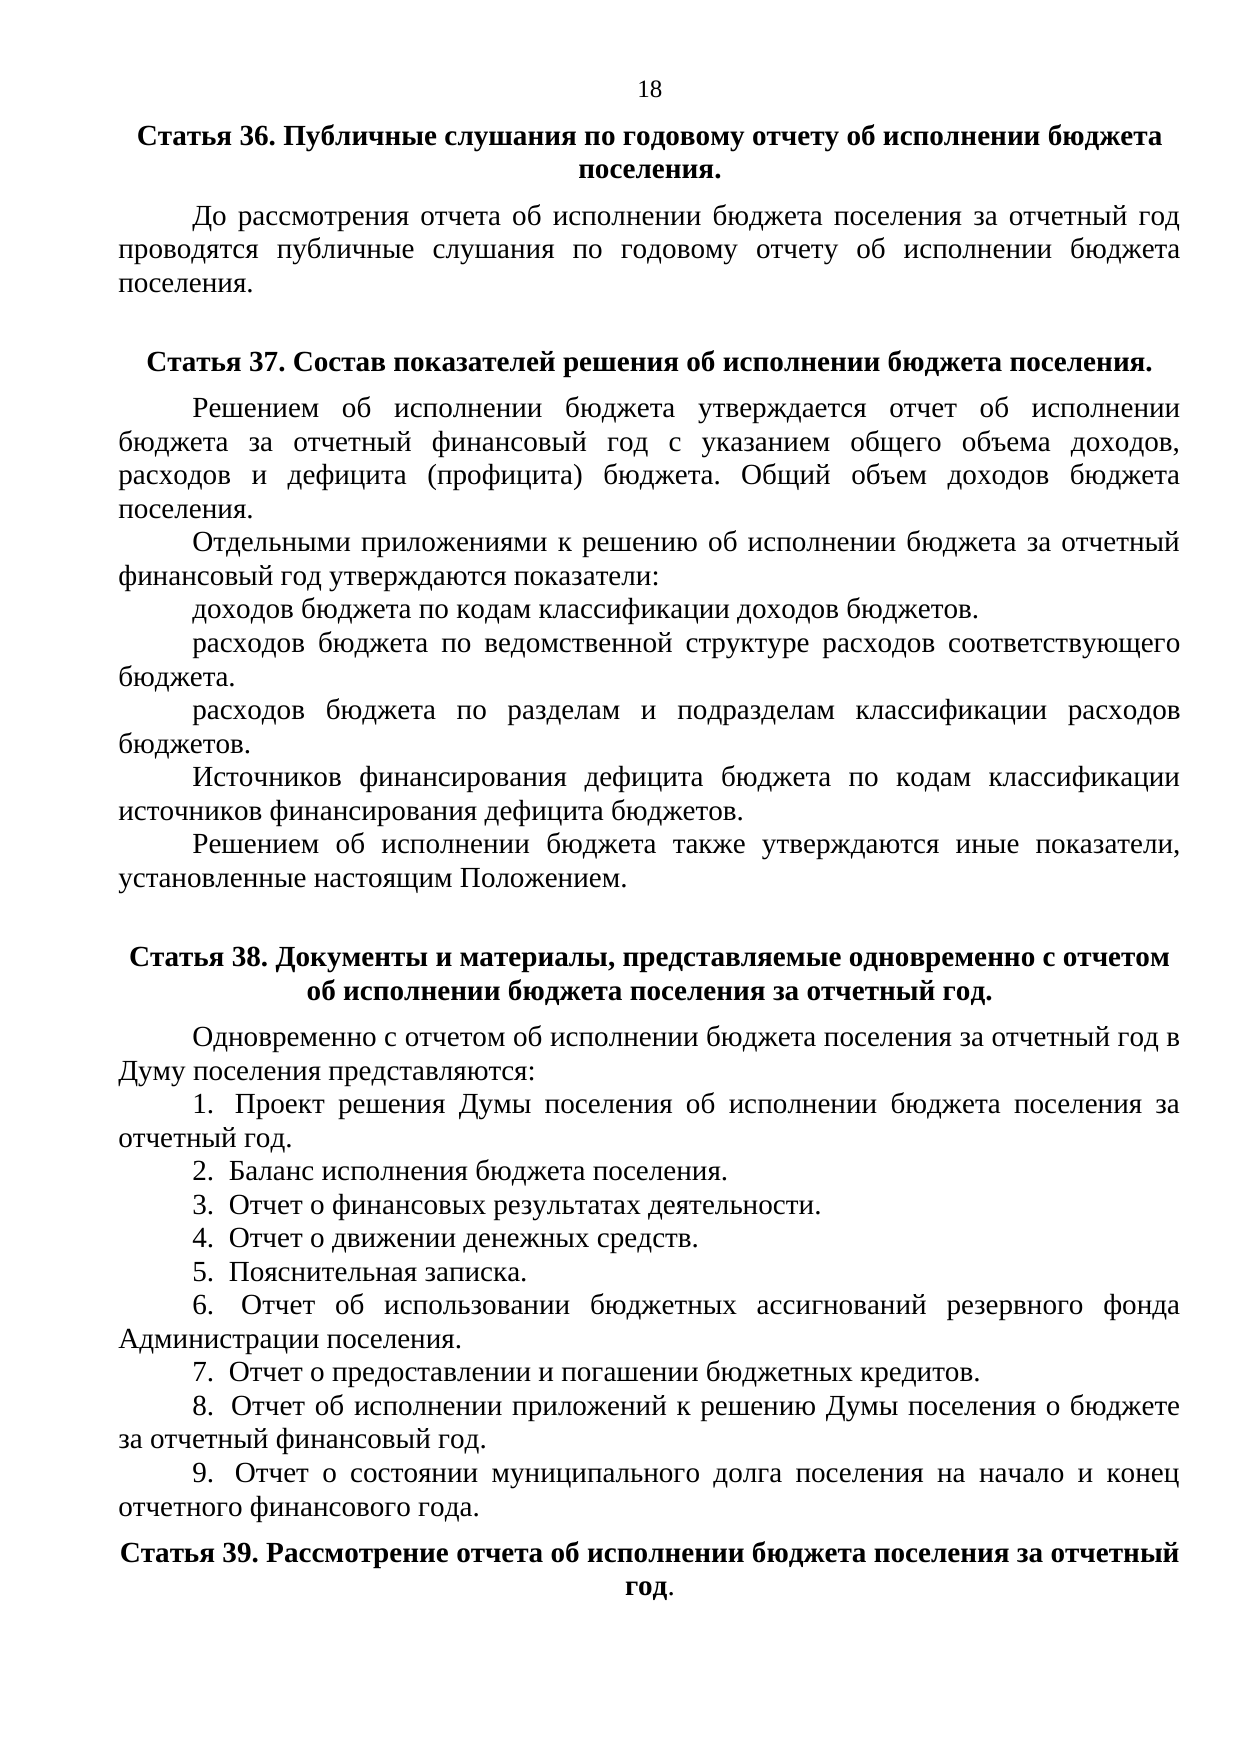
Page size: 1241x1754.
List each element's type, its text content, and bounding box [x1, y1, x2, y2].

list Пояснительная записка. [118, 1254, 1181, 1287]
list Отчет о финансовых результатах деятельности. [118, 1187, 1181, 1220]
text Одновременно с отчетом об исполнении бюджета поселения за отчетный год в Думу поселения представляются: [118, 1019, 1181, 1086]
list Проект решения Думы поселения об исполнении бюджета поселения за отчетный год. [118, 1086, 1181, 1153]
list Отчет о состоянии муниципального долга поселения на начало и конец отчетного финансового года. [118, 1455, 1181, 1522]
text Отдельными приложениями к решению об исполнении бюджета за отчетный финансовый год утверждаются показатели: [118, 524, 1181, 592]
list Отчет об использовании бюджетных ассигнований резервного фонда Администрации поселения. [118, 1287, 1181, 1354]
text Статья 36. Публичные слушания по годовому отчету об исполнении бюджета поселения. [118, 118, 1181, 185]
text Решением об исполнении бюджета утверждается отчет об исполнении бюджета за отчетный финансовый год с указанием общего объема доходов, расходов и дефицита (профицита) бюджета. Общий объем доходов бюджета поселения. [118, 390, 1181, 524]
text расходов бюджета по разделам и подразделам классификации расходов бюджетов. [118, 692, 1181, 759]
text доходов бюджета по кодам классификации доходов бюджетов. [192, 592, 1181, 625]
text Источников финансирования дефицита бюджета по кодам классификации источников финансирования дефицита бюджетов. [118, 759, 1181, 826]
list Отчет об исполнении приложений к решению Думы поселения о бюджете за отчетный финансовый год. [118, 1388, 1181, 1455]
text До рассмотрения отчета об исполнении бюджета поселения за отчетный год проводятся публичные слушания по годовому отчету об исполнении бюджета поселения. [118, 198, 1181, 298]
list Отчет о движении денежных средств. [118, 1220, 1181, 1254]
text Статья 39. Рассмотрение отчета об исполнении бюджета поселения за отчетный год. [118, 1535, 1181, 1602]
text расходов бюджета по ведомственной структуре расходов соответствующего бюджета. [118, 625, 1181, 692]
text Статья 38. Документы и материалы, представляемые одновременно с отчетом об исполнении бюджета поселения за отчетный год. [118, 939, 1181, 1007]
text Решением об исполнении бюджета также утверждаются иные показатели, установленные настоящим Положением. [118, 826, 1181, 893]
list Отчет о предоставлении и погашении бюджетных кредитов. [118, 1354, 1181, 1388]
text Статья 37. Состав показателей решения об исполнении бюджета поселения. [118, 344, 1181, 378]
list Баланс исполнения бюджета поселения. [118, 1153, 1181, 1187]
